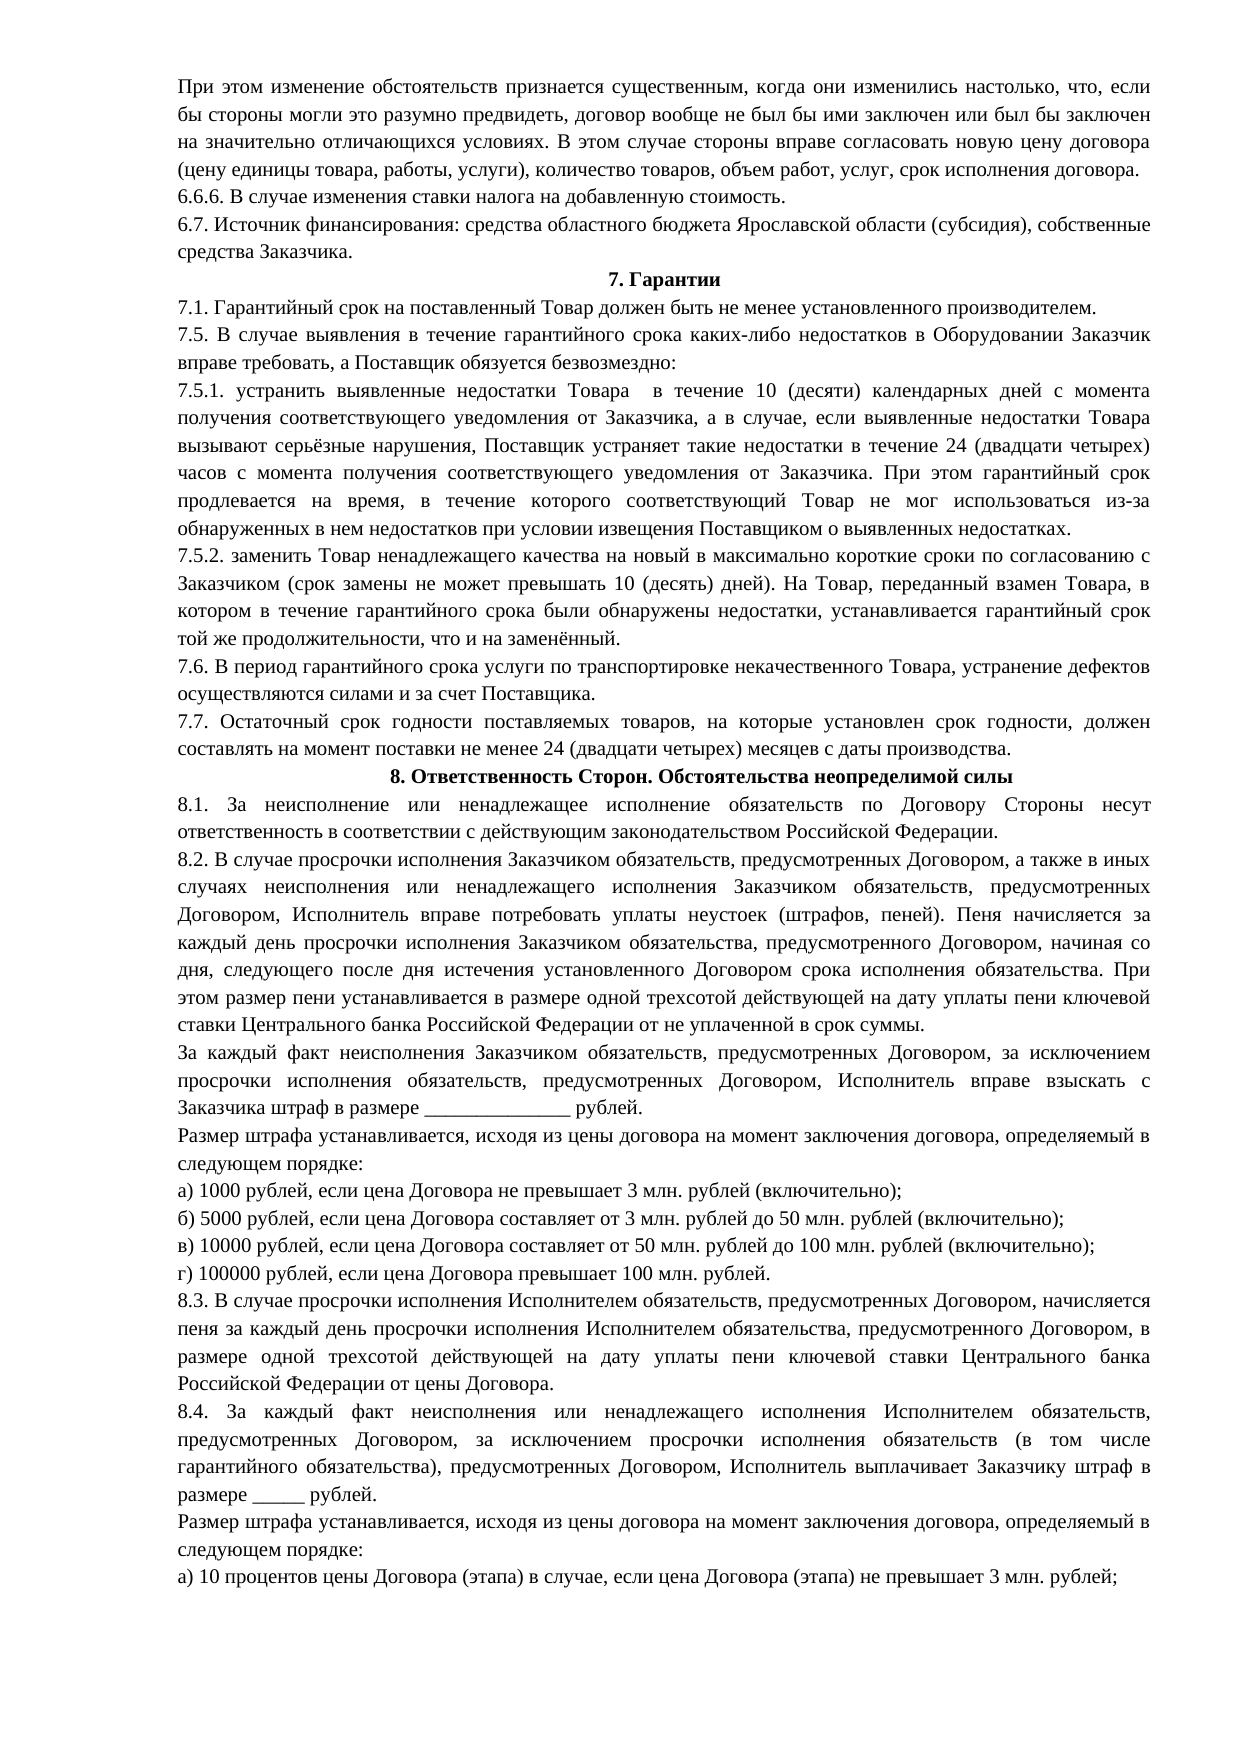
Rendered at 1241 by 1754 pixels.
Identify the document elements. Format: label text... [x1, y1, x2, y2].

text Размер штрафа устанавливается, исходя из цены договора на момент заключения договора, определяемый в следующем порядке: [177, 1123, 1152, 1174]
text б) 5000 рублей, если цена Договора составляет от 3 млн. рублей до 50 млн. рублей (включительно); [177, 1206, 1152, 1230]
text За каждый факт неисполнения Заказчиком обязательств, предусмотренных Договором, за исключением просрочки исполнения обязательств, предусмотренных Договором, Исполнитель вправе взыскать с Заказчика штраф в размере ______________ рублей. [177, 1040, 1152, 1119]
text 7.1. Гарантийный срок на поставленный Товар должен быть не менее установленного производителем. [177, 295, 1152, 319]
text 8.3. В случае просрочки исполнения Исполнителем обязательств, предусмотренных Договором, начисляется пеня за каждый день просрочки исполнения Исполнителем обязательства, предусмотренного Договором, в размере одной трехсотой действующей на дату уплаты пени ключевой ставки Центрального банка Российской Федерации от цены Договора. [177, 1288, 1152, 1395]
text 7.5.2. заменить Товар ненадлежащего качества на новый в максимально короткие сроки по согласованию с Заказчиком (срок замены не может превышать 10 (десять) дней). На Товар, переданный взамен Товара, в котором в течение гарантийного срока были обнаружены недостатки, устанавливается гарантийный срок той же продолжительности, что и на заменённый. [177, 543, 1152, 650]
text 7.5. В случае выявления в течение гарантийного срока каких-либо недостатков в Оборудовании Заказчик вправе требовать, а Поставщик обязуется безвозмездно: [177, 322, 1152, 374]
text 8.1. За неисполнение или ненадлежащее исполнение обязательств по Договору Стороны несут ответственность в соответствии с действующим законодательством Российской Федерации. [177, 792, 1152, 843]
text 8. Ответственность Сторон. Обстоятельства неопределимой силы [222, 764, 1181, 788]
text При этом изменение обстоятельств признается существенным, когда они изменились настолько, что, если бы стороны могли это разумно предвидеть, договор вообще не был бы ими заключен или был бы заключен на значительно отличающихся условиях. В этом случае стороны вправе согласовать новую цену договора (цену единицы товара, работы, услуги), количество товаров, объем работ, услуг, срок исполнения договора. [177, 74, 1152, 181]
text г) 100000 рублей, если цена Договора превышает 100 млн. рублей. [177, 1261, 1152, 1285]
text 8.4. За каждый факт неисполнения или ненадлежащего исполнения Исполнителем обязательств, предусмотренных Договором, за исключением просрочки исполнения обязательств (в том числе гарантийного обязательства), предусмотренных Договором, Исполнитель выплачивает Заказчику штраф в размере _____ рублей. [177, 1399, 1152, 1506]
text 7.5.1. устранить выявленные недостатки Товара в течение 10 (десяти) календарных дней с момента получения соответствующего уведомления от Заказчика, а в случае, если выявленные недостатки Товара вызывают серьёзные нарушения, Поставщик устраняет такие недостатки в течение 24 (двадцати четырех) часов с момента получения соответствующего уведомления от Заказчика. При этом гарантийный срок продлевается на время, в течение которого соответствующий Товар не мог использоваться из-за обнаруженных в нем недостатков при условии извещения Поставщиком о выявленных недостатках. [177, 377, 1152, 539]
text 7.7. Остаточный срок годности поставляемых товаров, на которые установлен срок годности, должен составлять на момент поставки не менее 24 (двадцати четырех) месяцев с даты производства. [177, 709, 1152, 760]
text а) 1000 рублей, если цена Договора не превышает 3 млн. рублей (включительно); [177, 1178, 1152, 1202]
text 6.6.6. В случае изменения ставки налога на добавленную стоимость. [177, 184, 1152, 208]
text 7.6. В период гарантийного срока услуги по транспортировке некачественного Товара, устранение дефектов осуществляются силами и за счет Поставщика. [177, 653, 1152, 705]
text 8.2. В случае просрочки исполнения Заказчиком обязательств, предусмотренных Договором, а также в иных случаях неисполнения или ненадлежащего исполнения Заказчиком обязательств, предусмотренных Договором, Исполнитель вправе потребовать уплаты неустоек (штрафов, пеней). Пеня начисляется за каждый день просрочки исполнения Заказчиком обязательства, предусмотренного Договором, начиная со дня, следующего после дня истечения установленного Договором срока исполнения обязательства. При этом размер пени устанавливается в размере одной трехсотой действующей на дату уплаты пени ключевой ставки Центрального банка Российской Федерации от не уплаченной в срок суммы. [177, 847, 1152, 1036]
text в) 10000 рублей, если цена Договора составляет от 50 млн. рублей до 100 млн. рублей (включительно); [177, 1233, 1152, 1257]
text Размер штрафа устанавливается, исходя из цены договора на момент заключения договора, определяемый в следующем порядке: [177, 1509, 1152, 1561]
text 6.7. Источник финансирования: средства областного бюджета Ярославской области (субсидия), собственные средства Заказчика. [177, 212, 1152, 263]
text 7. Гарантии [177, 267, 1152, 291]
text а) 10 процентов цены Договора (этапа) в случае, если цена Договора (этапа) не превышает 3 млн. рублей; [177, 1564, 1152, 1588]
